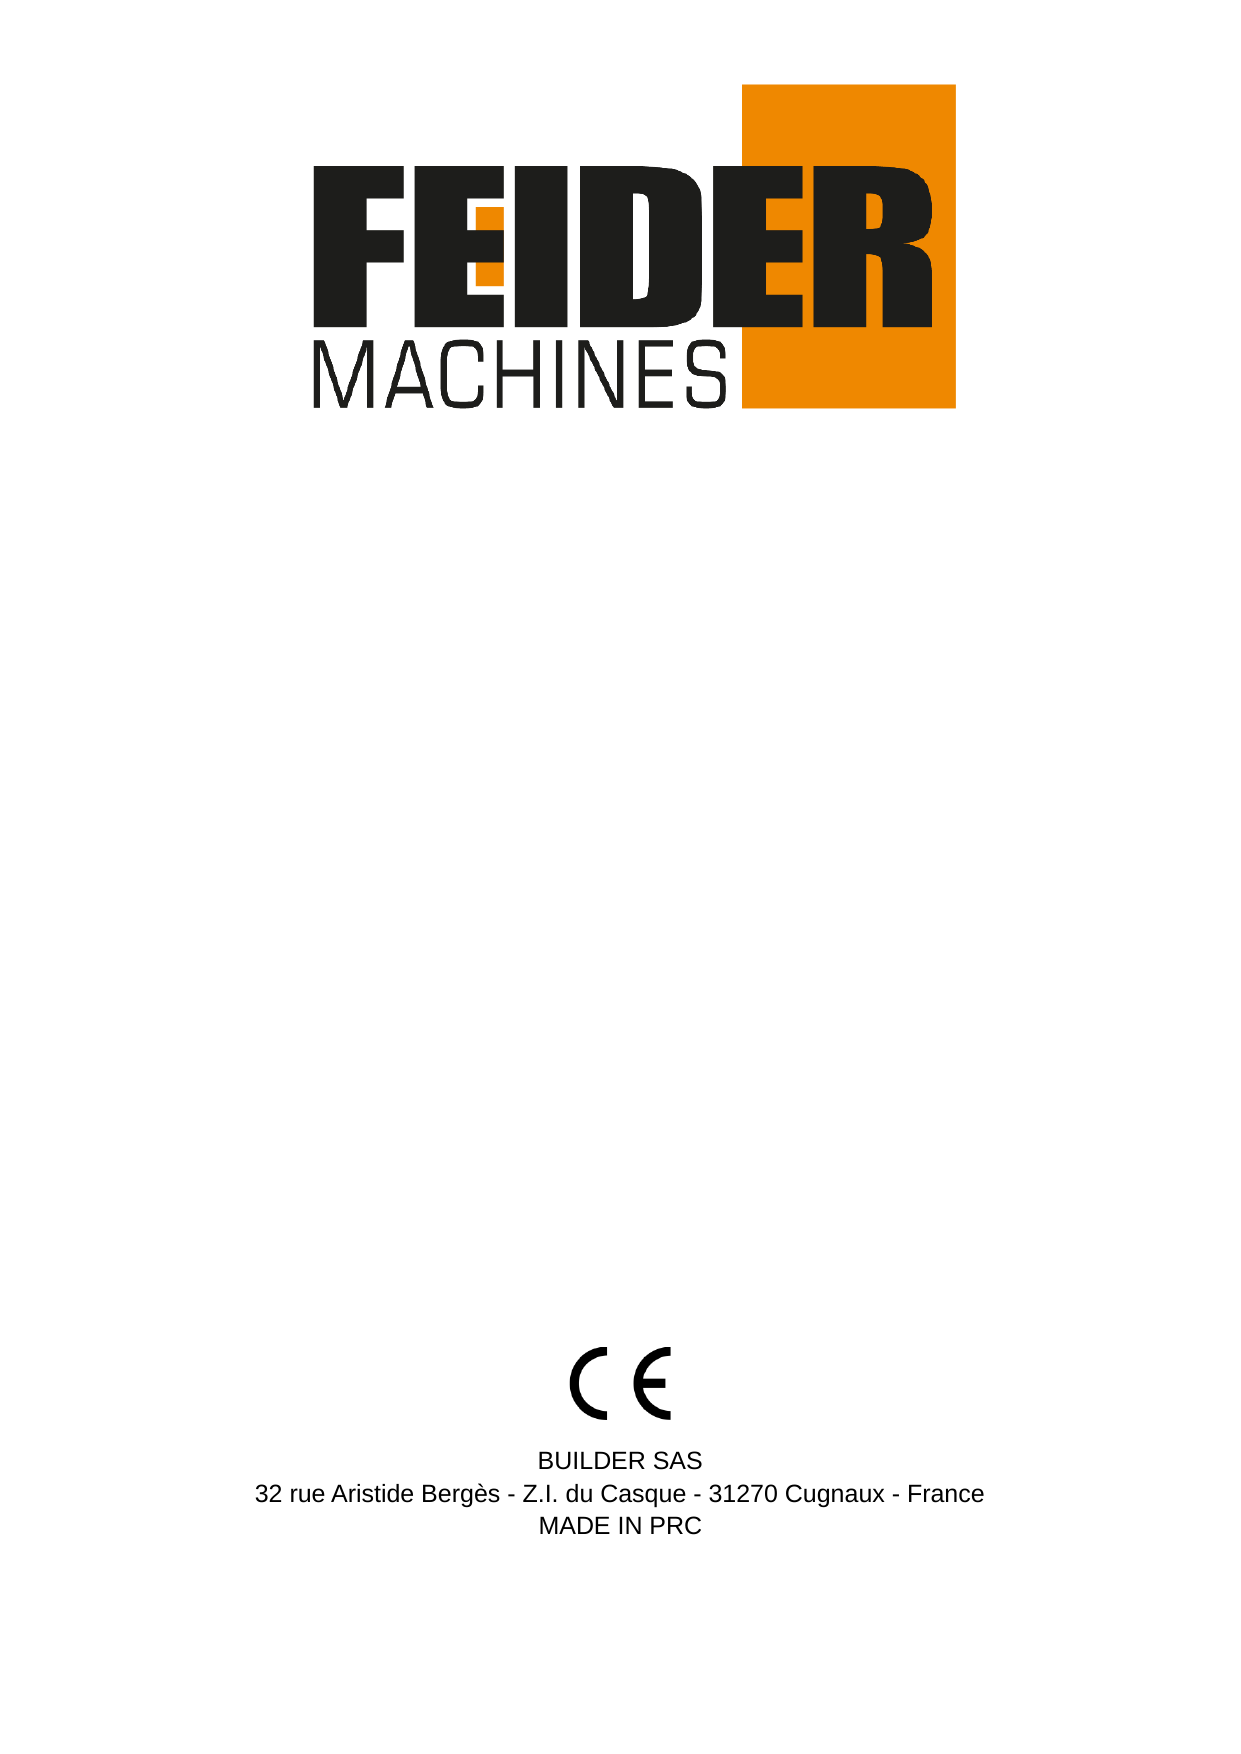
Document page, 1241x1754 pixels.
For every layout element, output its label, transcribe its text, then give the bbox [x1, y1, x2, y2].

picture [304, 80, 958, 416]
text MADE IN PRC [75, 1509, 1165, 1542]
text BUILDER SAS [75, 1444, 1165, 1477]
picture [569, 1347, 671, 1420]
text 32 rue Aristide Bergès - Z.I. du Casque - 31270 Cugnaux - France [75, 1477, 1165, 1509]
